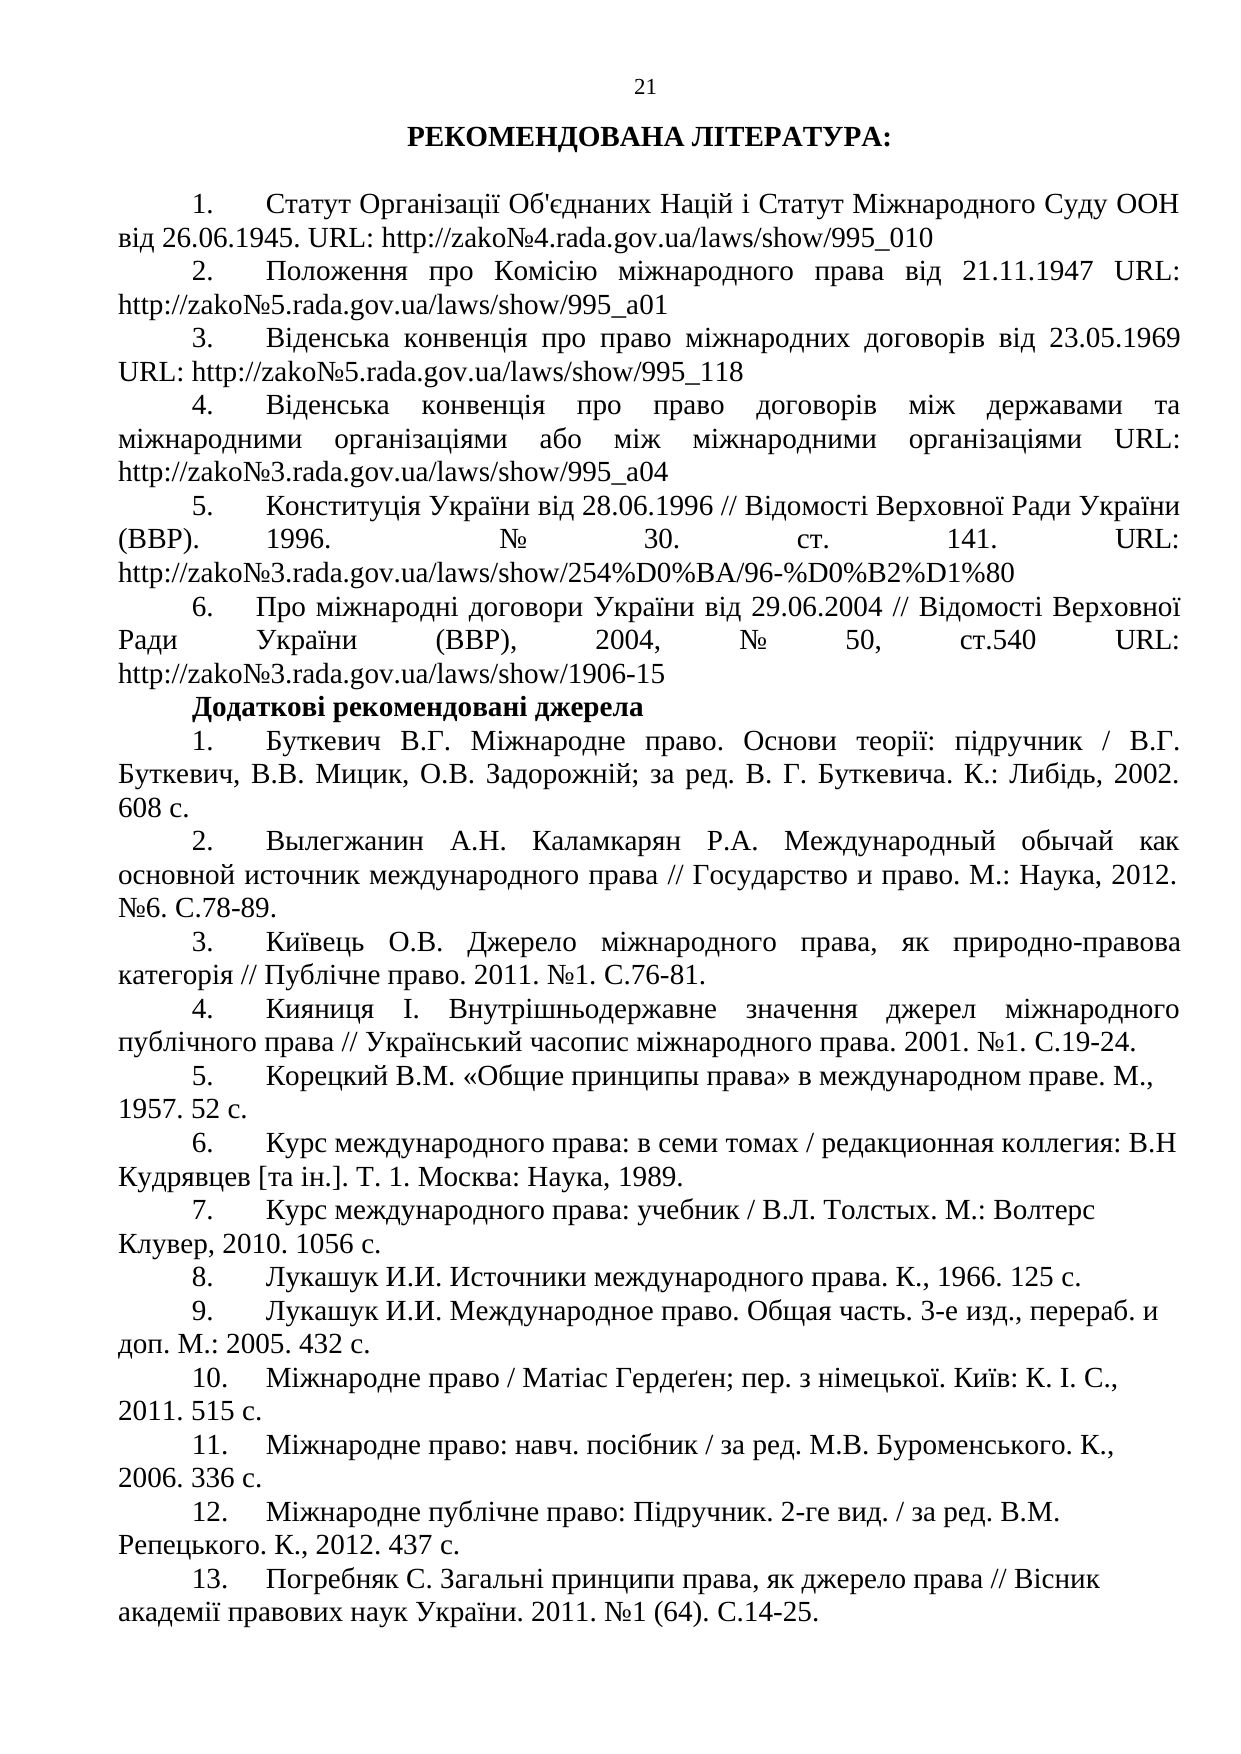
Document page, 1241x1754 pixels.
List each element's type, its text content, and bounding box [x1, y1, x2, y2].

list Про міжнародні договори України від 29.06.2004 // Відомості Верховної Ради України (ВВР), 2004, № 50, ст.540 URL: http://zako№3.rada.gov.ua/laws/show/1906-15 [118, 589, 1182, 689]
list Міжнародне право: навч. посібник / за ред. М.В. Буроменського. К., 2006. 336 с. [118, 1427, 1181, 1494]
list Віденська конвенція про право міжнародних договорів від 23.05.1969 URL: http://zako№5.rada.gov.ua/laws/show/995_118 [118, 320, 1181, 387]
list Курс международного права: в семи томах / редакционная коллегия: В.Н Кудрявцев [та ін.]. Т. 1. Москва: Наука, 1989. [118, 1125, 1181, 1192]
list Лукашук И.И. Источники международного права. К., 1966. 125 с. [192, 1259, 1194, 1293]
list Буткевич В.Г. Міжнародне право. Основи теорії: підручник / В.Г. Буткевич, В.В. Мицик, О.В. Задорожній; за ред. В. Г. Буткевича. К.: Либідь, 2002. 608 с. [118, 723, 1181, 823]
subtitle Додаткові рекомендовані джерела [192, 689, 1194, 723]
list Погребняк С. Загальні принципи права, як джерело права // Вісник академії правових наук України. 2011. №1 (64). С.14-25. [118, 1561, 1181, 1628]
subtitle РЕКОМЕНДОВАНА ЛІТЕРАТУРА: [203, 119, 1096, 153]
list Київець О.В. Джерело міжнародного права, як природно-правова категорія // Публічне право. 2011. №1. С.76-81. [118, 924, 1182, 991]
list Вылегжанин А.Н. Каламкарян Р.А. Международный обычай как основной источник международного права // Государство и право. М.: Наука, 2012. [118, 823, 1181, 890]
list Віденська конвенція про право договорів між державами та міжнародними організаціями або між міжнародними організаціями URL: http://zako№3.rada.gov.ua/laws/show/995_a04 [118, 387, 1182, 488]
list Корецкий В.М. «Общие принципы права» в международном праве. М., 1957. 52 с. [118, 1058, 1181, 1125]
list Кияниця І. Внутрішньодержавне значення джерел міжнародного публічного права // Український часопис міжнародного права. 2001. №1. С.19-24. [118, 991, 1181, 1058]
list Лукашук И.И. Международное право. Общая часть. 3-е изд., перераб. и доп. М.: 2005. 432 с. [118, 1293, 1181, 1360]
list Статут Організації Об'єднаних Націй і Статут Міжнародного Суду ООН від 26.06.1945. URL: http://zako№4.rada.gov.ua/laws/show/995_010 [118, 186, 1180, 253]
text №6. С.78-89. [118, 890, 1194, 924]
list Положення про Комісію міжнародного права від 21.11.1947 URL: http://zako№5.rada.gov.ua/laws/show/995_a01 [118, 253, 1182, 320]
list Міжнародне право / Матіас Гердеґен; пер. з німецької. Київ: К. І. С., 2011. 515 с. [118, 1360, 1180, 1427]
list Курс международного права: учебник / B.Л. Толстых. М.: Волтерс Клувер, 2010. 1056 с. [118, 1192, 1181, 1259]
list Міжнародне публічне право: Підручник. 2-ге вид. / за ред. В.М. Репецького. К., 2012. 437 с. [118, 1494, 1182, 1561]
list Конституція України від 28.06.1996 // Відомості Верховної Ради України (ВВР). 1996. № 30. ст. 141. URL: http://zako№3.rada.gov.ua/laws/show/254%D0%BA/96-%D0%B2%D1%80 [118, 488, 1181, 589]
